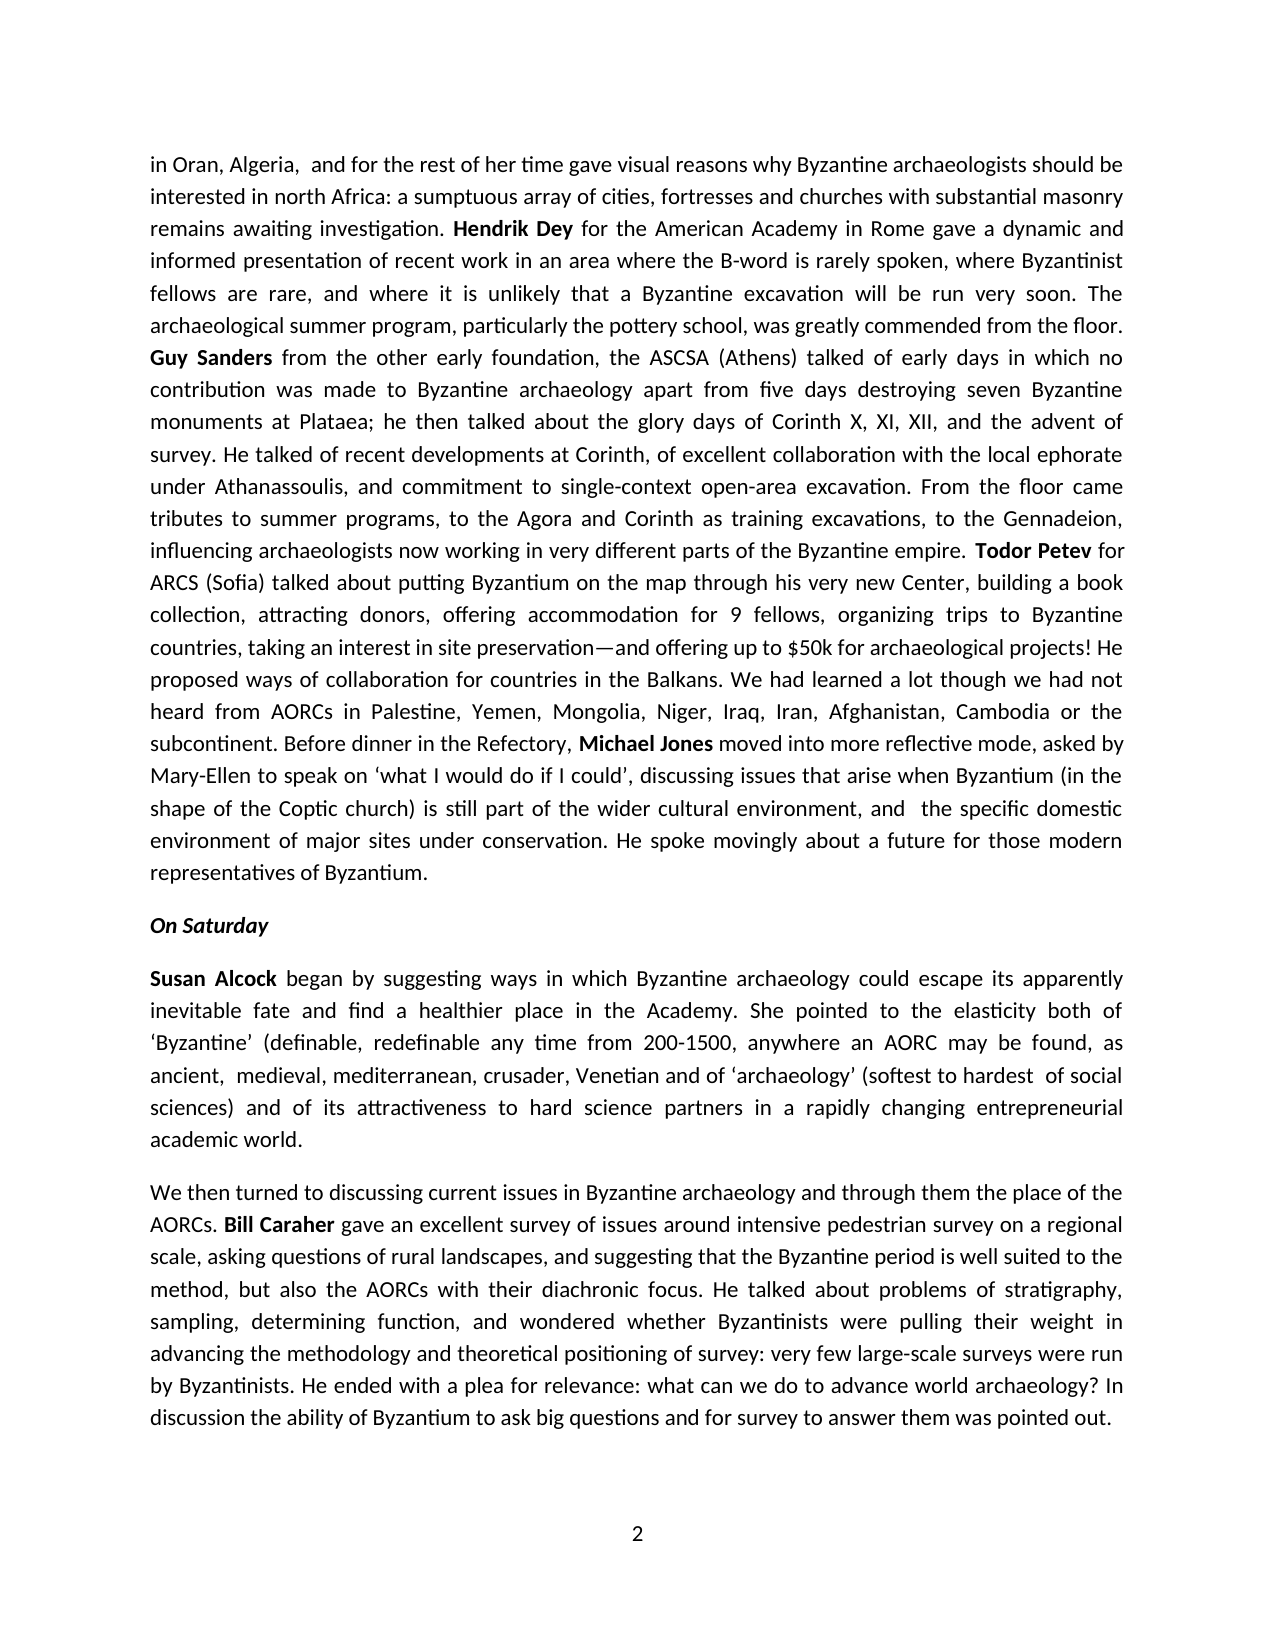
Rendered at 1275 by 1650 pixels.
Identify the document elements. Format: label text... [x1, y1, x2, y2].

text We then turned to discussing current issues in Byzantine archaeology and through them the place of the AORCs. Bill Caraher gave an excellent survey of issues around intensive pedestrian survey on a regional scale, asking questions of rural landscapes, and suggesting that the Byzantine period is well suited to the method, but also the AORCs with their diachronic focus. He talked about problems of stratigraphy, sampling, determining function, and wondered whether Byzantinists were pulling their weight in advancing the methodology and theoretical positioning of survey: very few large-scale surveys were run by Byzantinists. He ended with a plea for relevance: what can we do to advance world archaeology? In discussion the ability of Byzantium to ask big questions and for survey to answer them was pointed out. [150, 1178, 1125, 1431]
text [150, 150, 1125, 886]
text Susan Alcock began by suggesting ways in which Byzantine archaeology could escape its apparently inevitable fate and find a healthier place in the Academy. She pointed to the elasticity both of ‘Byzantine’ (definable, redefinable any time from 200-1500, anywhere an AORC may be found, as ancient, medieval, mediterranean, crusader, Venetian and of ‘archaeology’ (softest to hardest of social sciences) and of its attractiveness to hard science partners in a rapidly changing entrepreneurial academic world. [150, 964, 1125, 1153]
text On Saturday [150, 911, 1125, 939]
